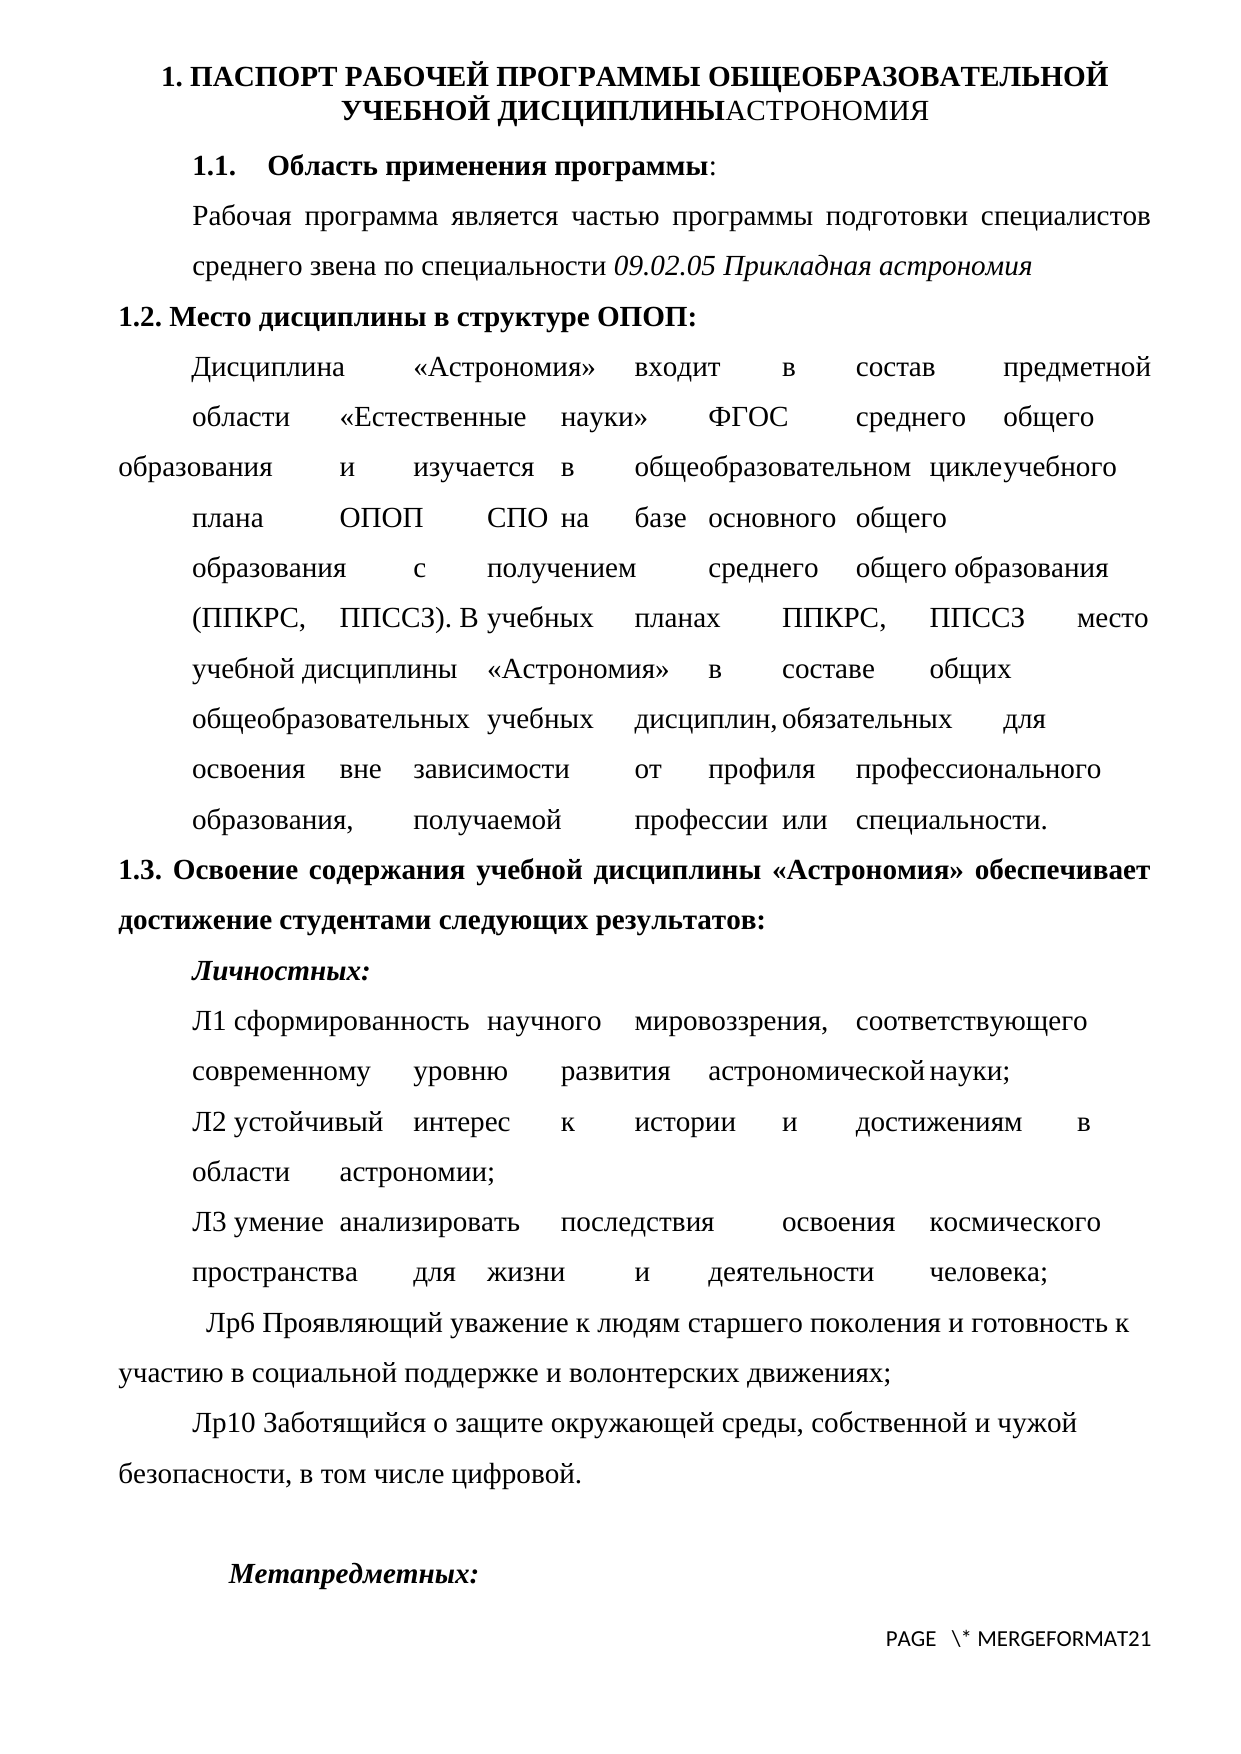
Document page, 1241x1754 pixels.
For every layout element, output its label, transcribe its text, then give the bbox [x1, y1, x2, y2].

text Метапредметных: [118, 1556, 1152, 1590]
text Лр6 Проявляющий уважение к людям старшего поколения и готовность к участию в социальной поддержке и волонтерских движениях; [118, 1305, 1152, 1389]
text Рабочая программа является частью программы подготовки специалистов среднего звена по специальности 09.02.05 Прикладная астрономия [192, 198, 1152, 282]
text Дисциплина «Астрономия» входит в состав предметной области «Естественные науки» ФГОС среднего общего образования и изучается в общеобразовательном цикле учебного плана ОПОП СПО на базе основного общего образования с получением среднего общего образования (ППКРС, ППССЗ). В учебных планах ППКРС, ППССЗ место учебной дисциплины «Астрономия» в составе общих общеобразовательных учебных дисциплин, обязательных для освоения вне зависимости от профиля профессионального образования, получаемой профессии или специальности. [118, 349, 1152, 835]
text Л2 устойчивый интерес к истории и достижениям в области астрономии; [118, 1104, 1152, 1187]
text 1. ПАСПОРТ РАБОЧЕЙ ПРОГРАММЫ ОБЩЕОБРАЗОВАТЕЛЬНОЙ УЧЕБНОЙ ДИСЦИПЛИНЫАСТРОНОМИЯ [118, 59, 1152, 126]
text Л3 умение анализировать последствия освоения космического пространства для жизни и деятельности человека; [118, 1204, 1152, 1288]
text Лр10 Заботящийся о защите окружающей среды, собственной и чужой безопасности, в том числе цифровой. [118, 1406, 1152, 1489]
text Личностных: [118, 953, 1152, 986]
text Л1 сформированность научного мировоззрения, соответствующего современному уровню развития астрономической науки; [118, 1003, 1152, 1087]
text 1.2. Место дисциплины в структуре ОПОП: [118, 299, 1152, 332]
list Область применения программы: [192, 148, 1152, 181]
text 1.3. Освоение содержания учебной дисциплины «Астрономия» обеспечивает достижение студентами следующих результатов: [118, 852, 1152, 936]
